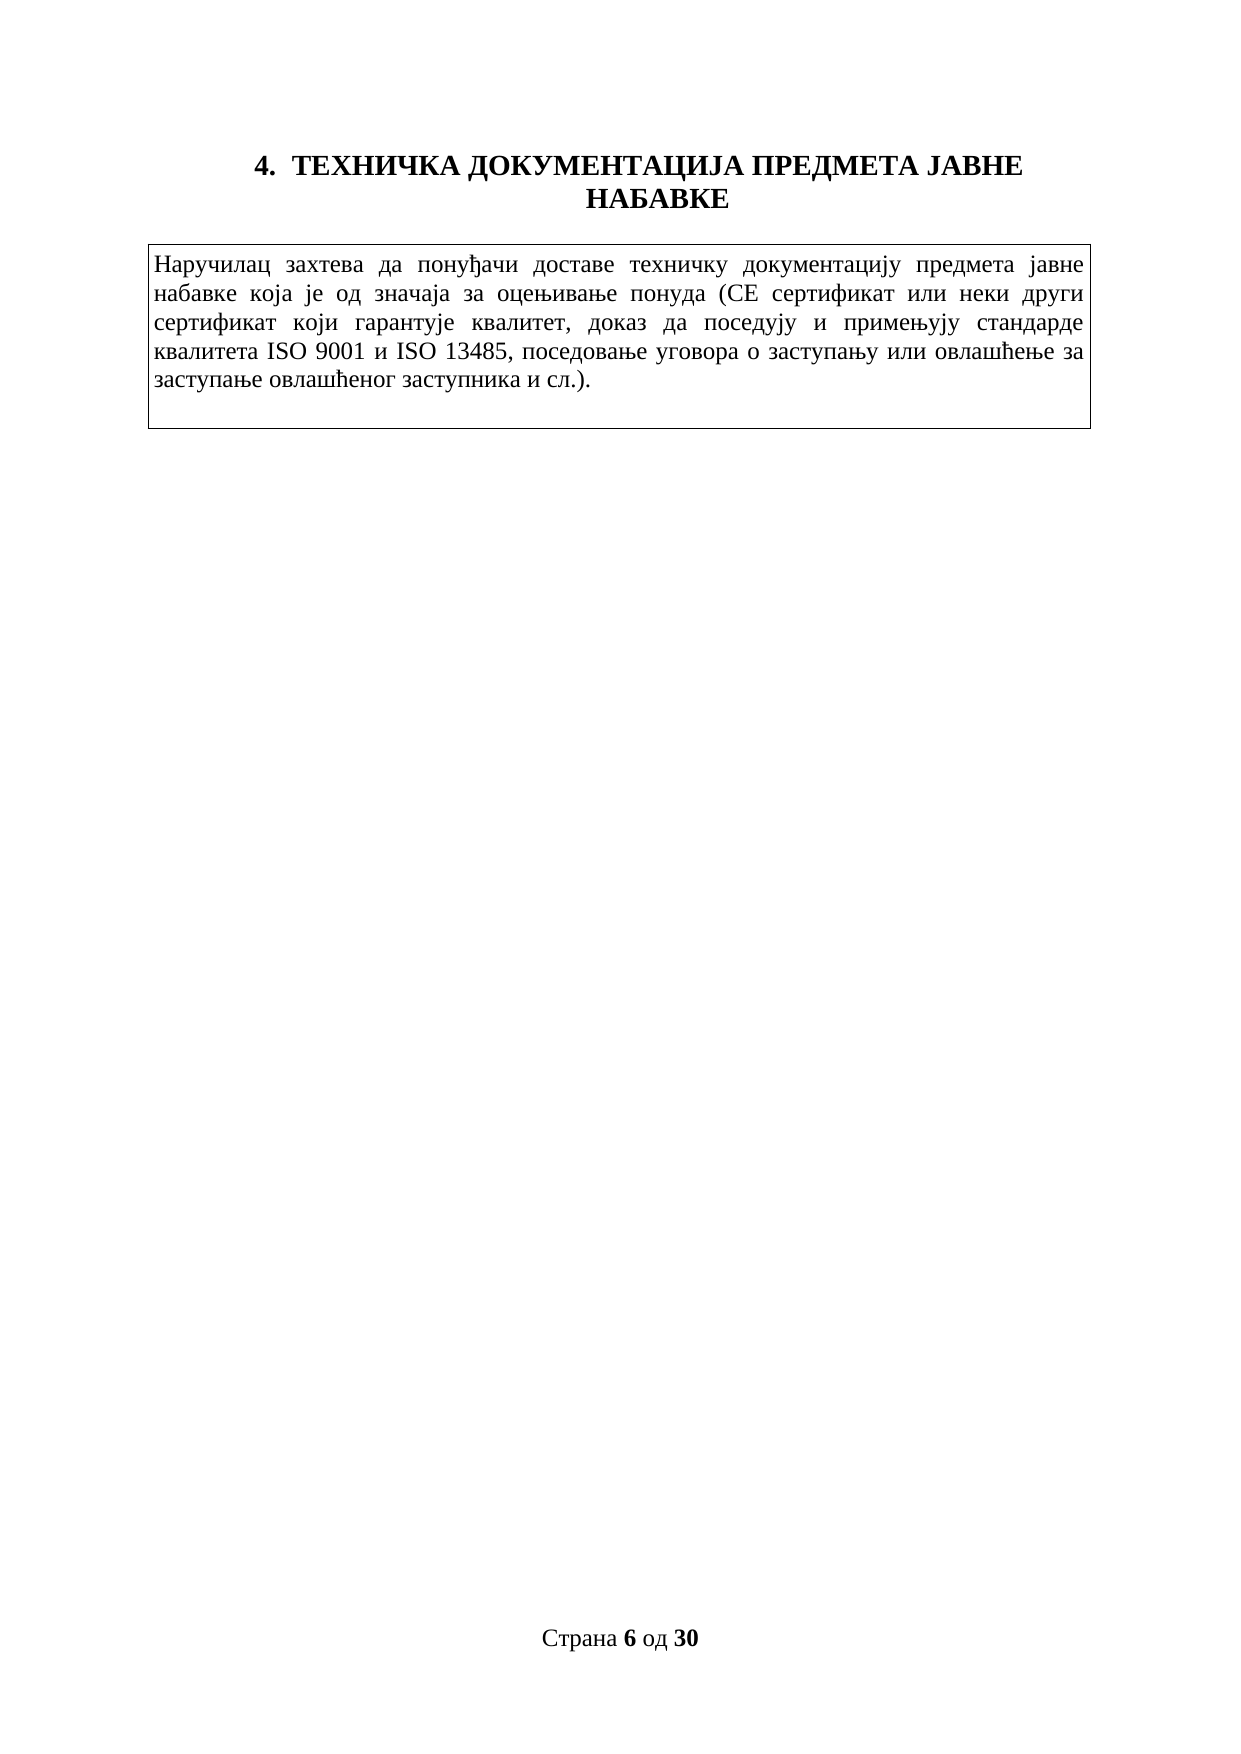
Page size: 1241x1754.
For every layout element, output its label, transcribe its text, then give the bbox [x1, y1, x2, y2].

table_header Наручилац захтева да понуђачи доставе техничку документацију предмета јавне набавке која је од значаја за оцењивање понуда (CE сертификат или неки други сертификат који гарантује квалитет, доказ да поседују и примењују стандарде квалитета ISO 9001 и ISO 13485, поседовање уговора о заступању или овлашћење за заступање овлашћеног заступника и сл.). [149, 245, 1090, 428]
subtitle ТЕХНИЧКА ДОКУМЕНТАЦИЈА ПРЕДМЕТА ЈАВНЕ НАБАВКЕ [185, 148, 1092, 215]
